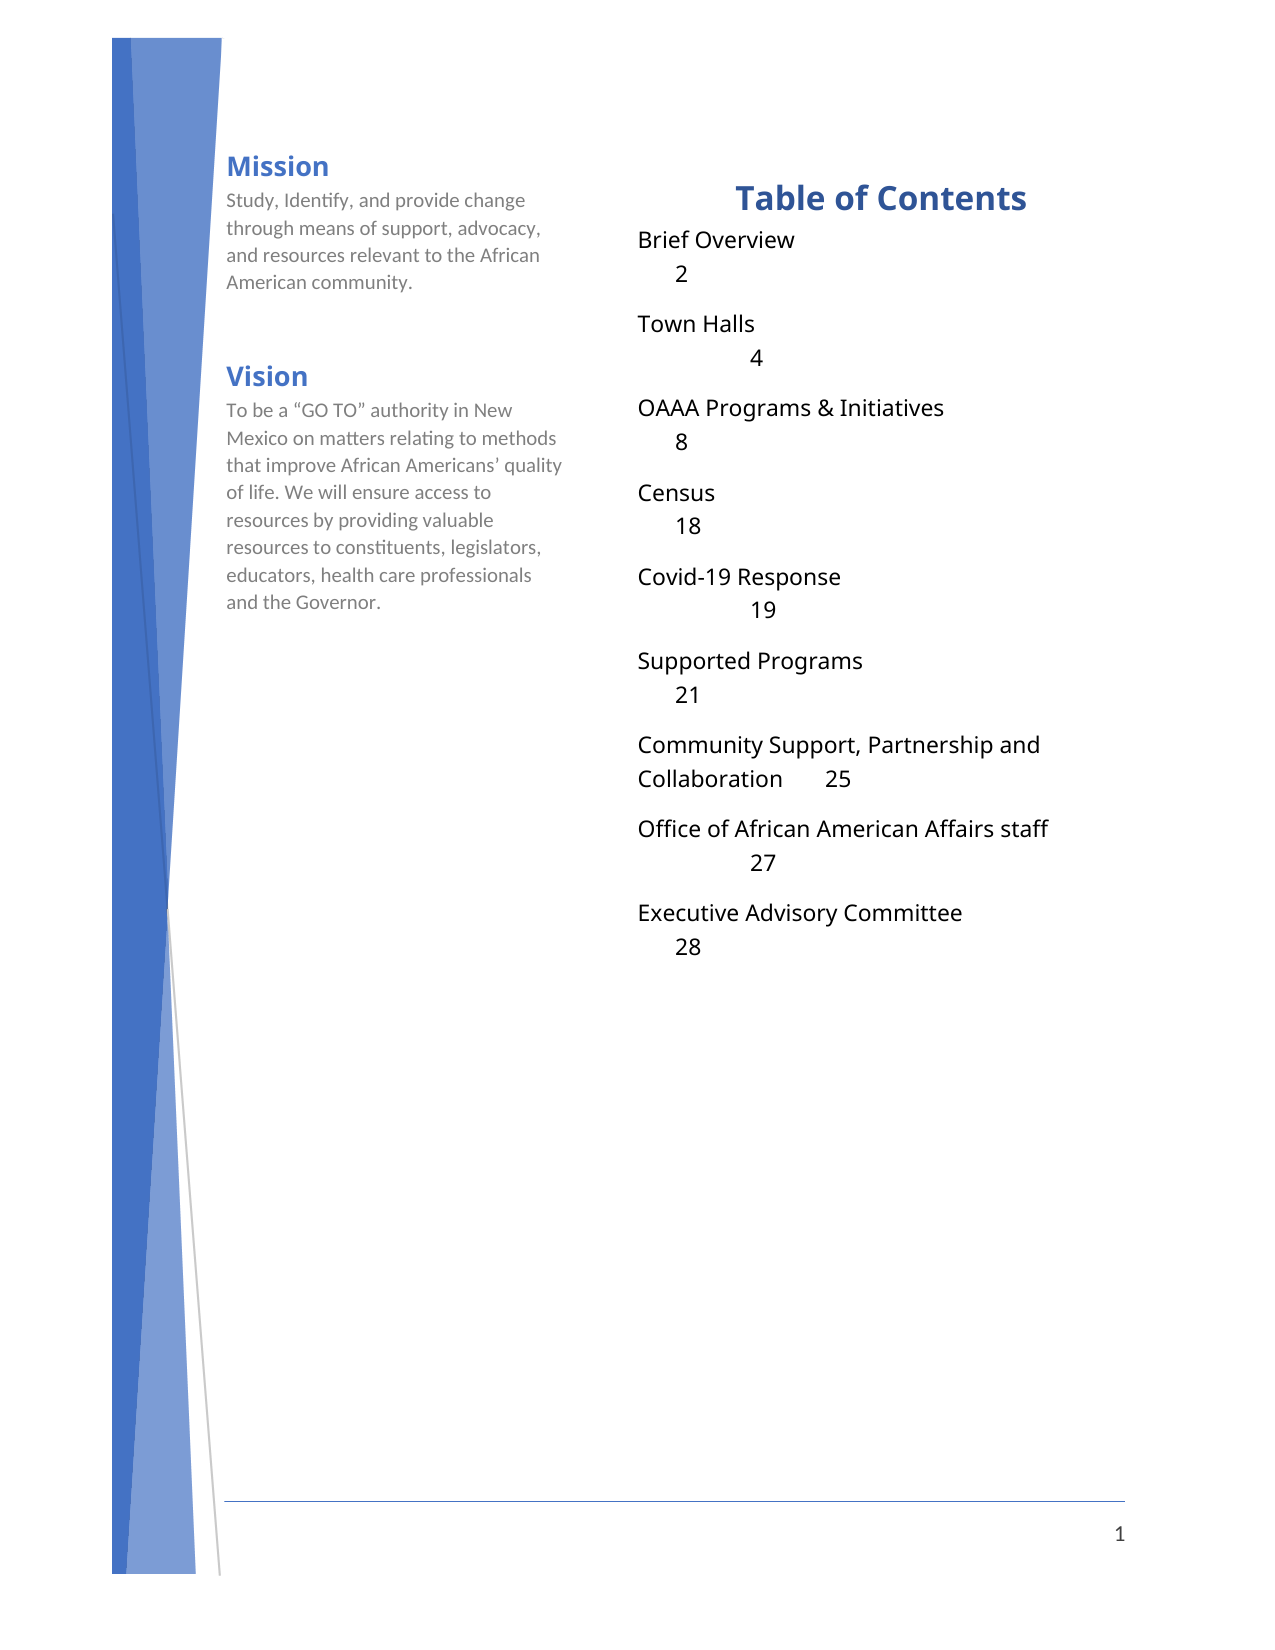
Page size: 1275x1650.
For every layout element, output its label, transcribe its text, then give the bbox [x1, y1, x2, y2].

text OAAA Programs & Initiatives 8 [225, 392, 1125, 457]
subtitle Table of Contents [225, 175, 1125, 220]
text Town Halls 4 [225, 308, 1125, 373]
text Community Support, Partnership and Collaboration 25 [225, 729, 1125, 794]
text Office of African American Affairs staff 27 [225, 813, 1125, 878]
text Executive Advisory Committee 28 [225, 897, 1125, 962]
text Census 18 [225, 476, 1125, 541]
text Brief Overview 2 [225, 224, 1125, 289]
text Covid-19 Response 19 [225, 561, 1125, 626]
text Supported Programs 21 [225, 645, 1125, 710]
picture [112, 37, 225, 1576]
